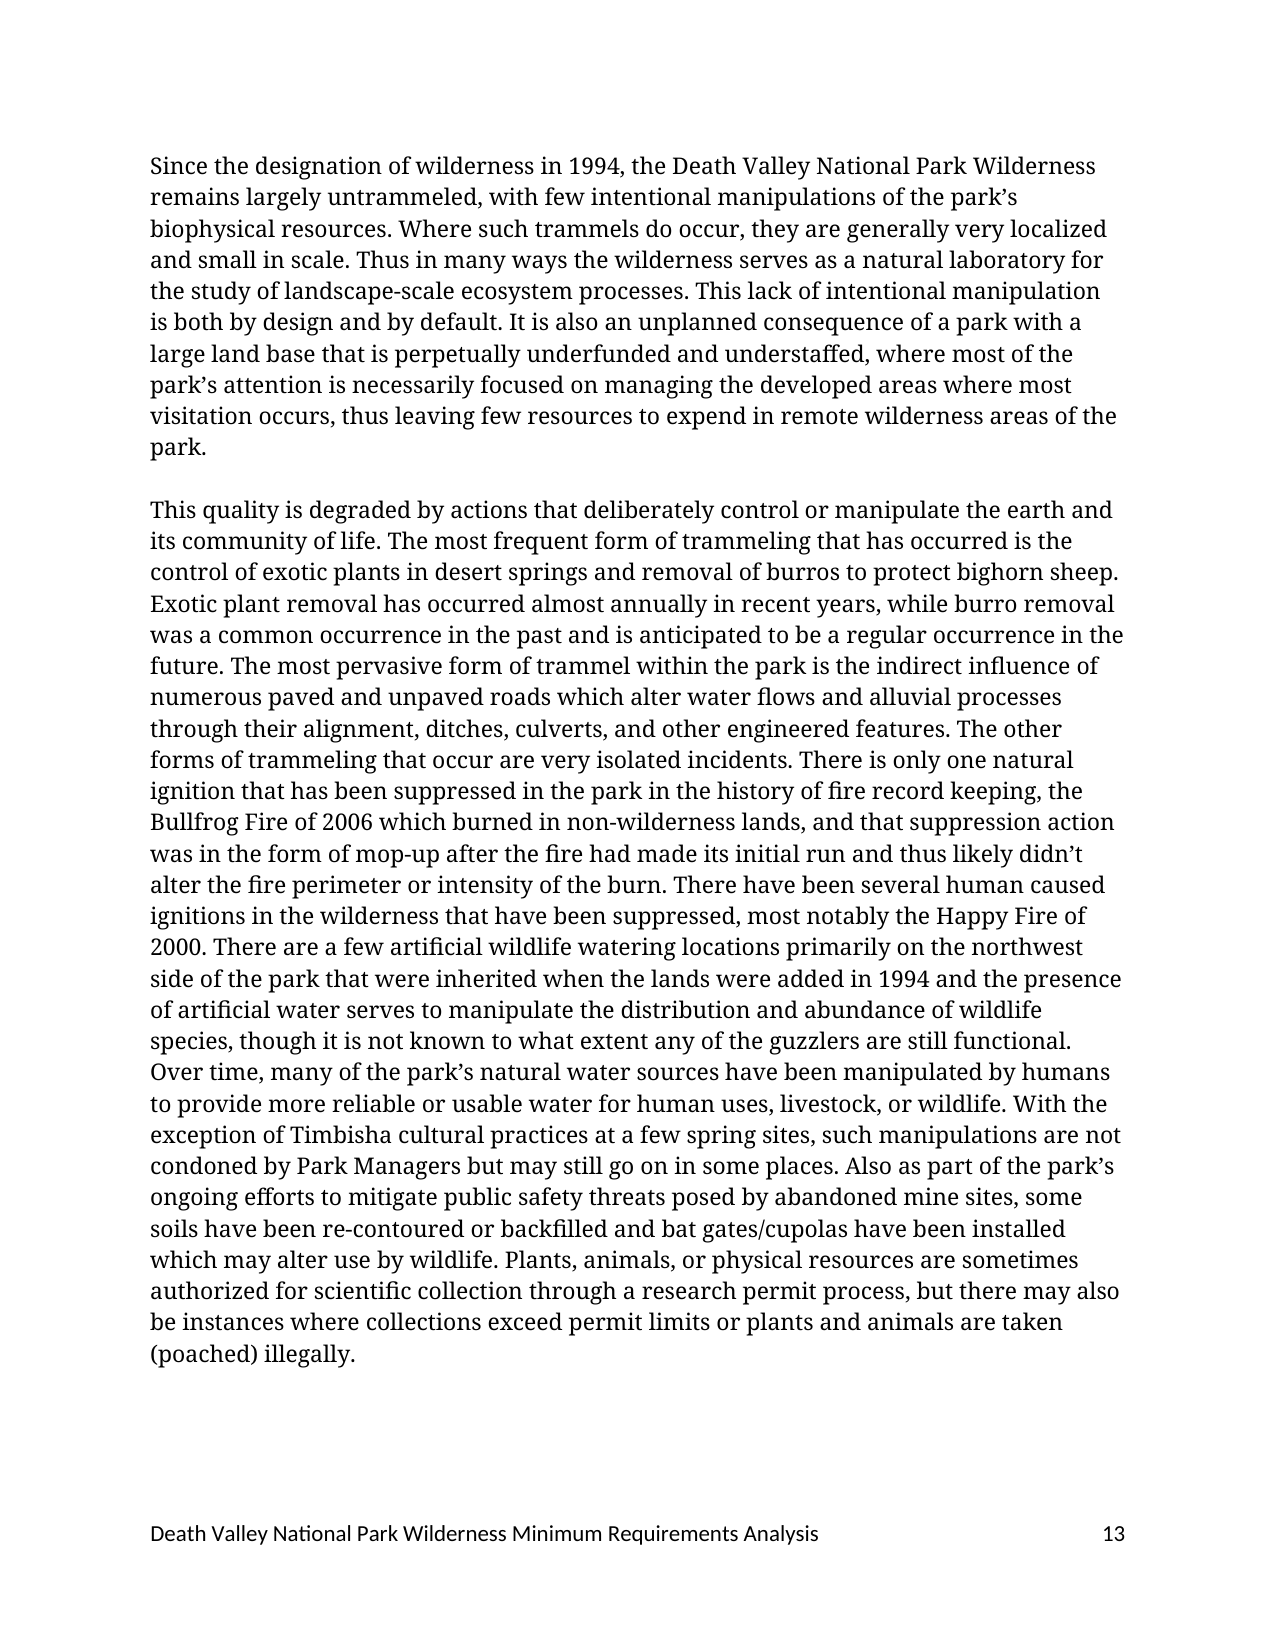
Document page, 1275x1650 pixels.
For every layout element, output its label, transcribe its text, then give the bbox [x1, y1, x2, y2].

text Since the designation of wilderness in 1994, the Death Valley National Park Wilderness remains largely untrammeled, with few intentional manipulations of the park’s biophysical resources. Where such trammels do occur, they are generally very localized and small in scale. Thus in many ways the wilderness serves as a natural laboratory for the study of landscape-scale ecosystem processes. This lack of intentional manipulation is both by design and by default. It is also an unplanned consequence of a park with a large land base that is perpetually underfunded and understaffed, where most of the park’s attention is necessarily focused on managing the developed areas where most visitation occurs, thus leaving few resources to expend in remote wilderness areas of the park. [150, 150, 1125, 462]
text This quality is degraded by actions that deliberately control or manipulate the earth and its community of life. The most frequent form of trammeling that has occurred is the control of exotic plants in desert springs and removal of burros to protect bighorn sheep. Exotic plant removal has occurred almost annually in recent years, while burro removal was a common occurrence in the past and is anticipated to be a regular occurrence in the future. The most pervasive form of trammel within the park is the indirect influence of numerous paved and unpaved roads which alter water flows and alluvial processes through their alignment, ditches, culverts, and other engineered features. The other forms of trammeling that occur are very isolated incidents. There is only one natural ignition that has been suppressed in the park in the history of fire record keeping, the Bullfrog Fire of 2006 which burned in non-wilderness lands, and that suppression action was in the form of mop-up after the fire had made its initial run and thus likely didn’t alter the fire perimeter or intensity of the burn. There have been several human caused ignitions in the wilderness that have been suppressed, most notably the Happy Fire of 2000. There are a few artificial wildlife watering locations primarily on the northwest side of the park that were inherited when the lands were added in 1994 and the presence of artificial water serves to manipulate the distribution and abundance of wildlife species, though it is not known to what extent any of the guzzlers are still functional. Over time, many of the park’s natural water sources have been manipulated by humans to provide more reliable or usable water for human uses, livestock, or wildlife. With the exception of Timbisha cultural practices at a few spring sites, such manipulations are not condoned by Park Managers but may still go on in some places. Also as part of the park’s ongoing efforts to mitigate public safety threats posed by abandoned mine sites, some soils have been re-contoured or backfilled and bat gates/cupolas have been installed which may alter use by wildlife. Plants, animals, or physical resources are sometimes authorized for scientific collection through a research permit process, but there may also be instances where collections exceed permit limits or plants and animals are taken (poached) illegally. [150, 494, 1125, 1369]
